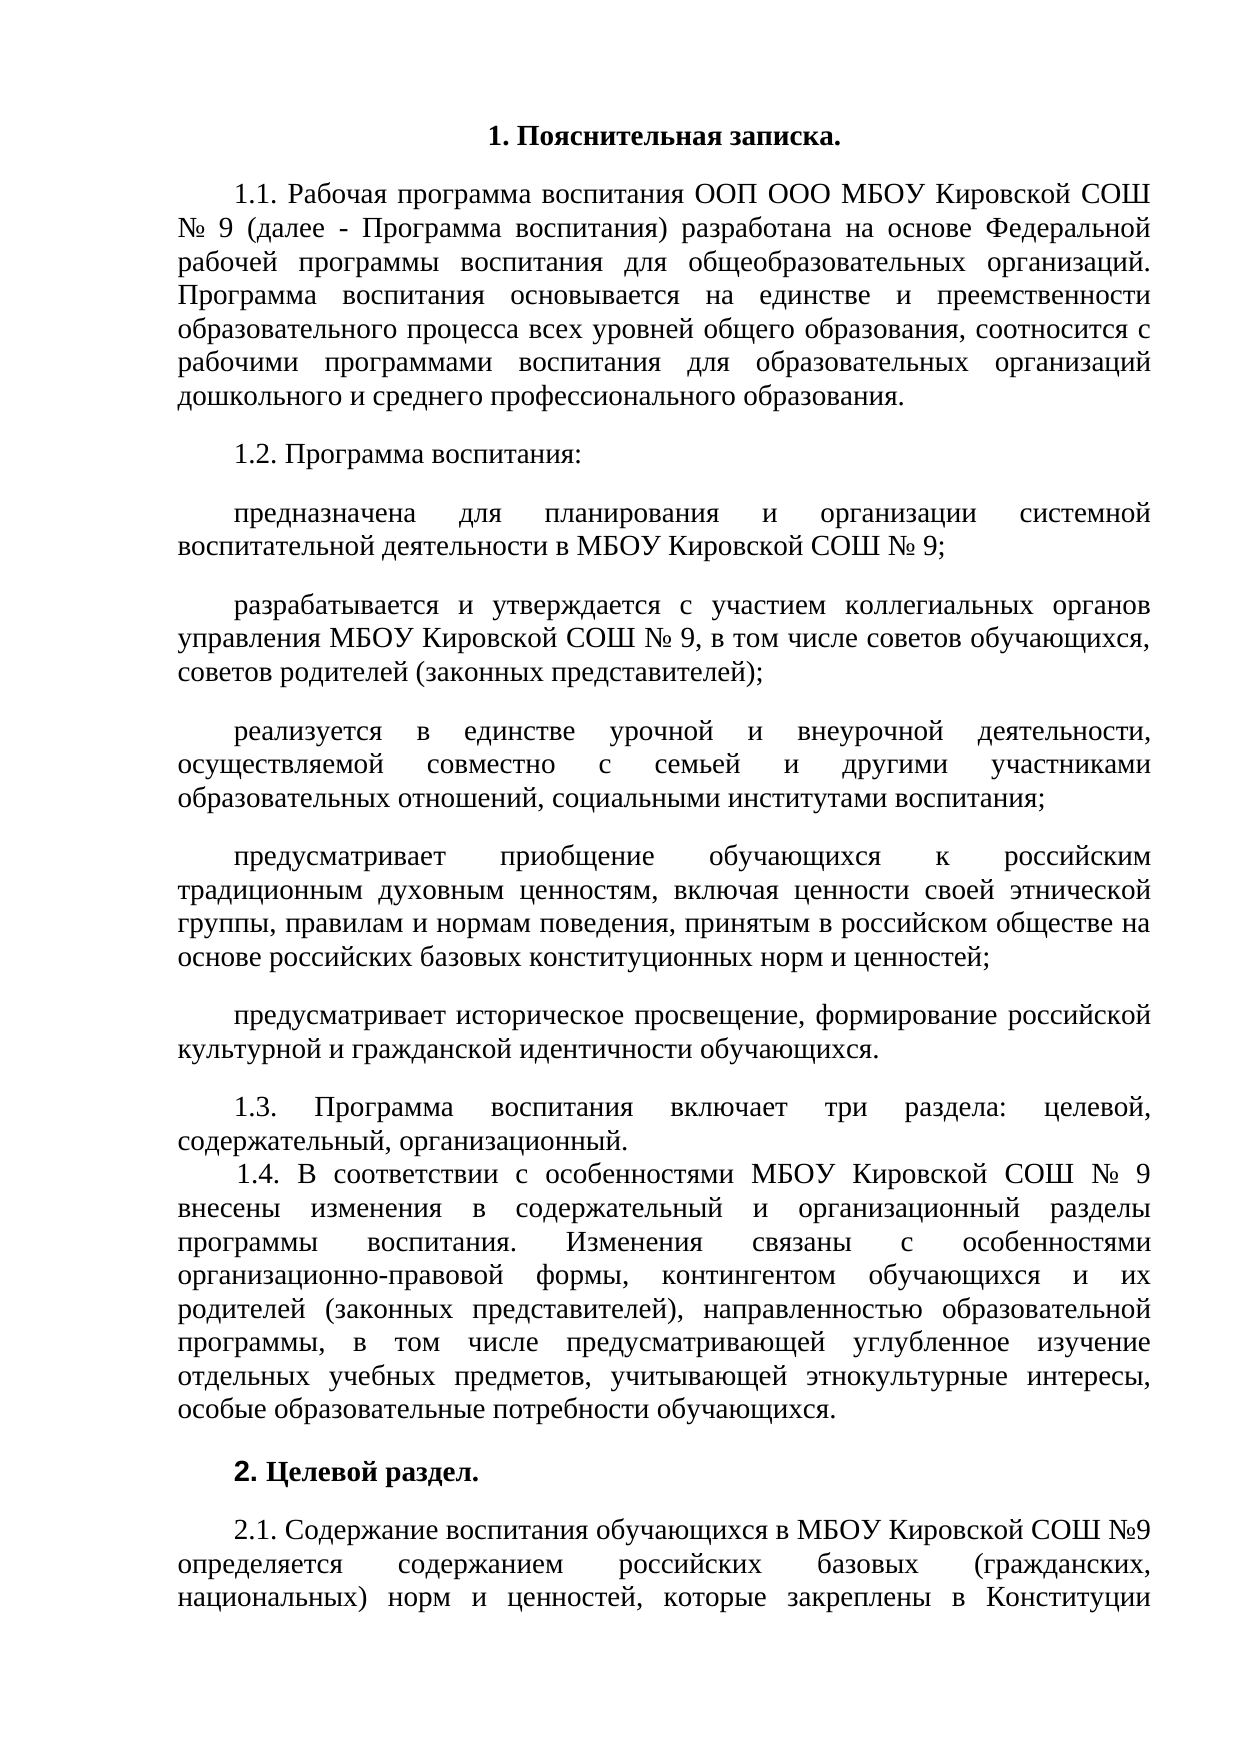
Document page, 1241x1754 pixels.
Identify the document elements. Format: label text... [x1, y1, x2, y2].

title 1. Пояснительная записка. [177, 118, 1152, 152]
text 1.3. Программа воспитания включает три раздела: целевой, содержательный, организационный. [177, 1089, 1152, 1157]
text разрабатывается и утверждается с участием коллегиальных органов управления МБОУ Кировской СОШ № 9, в том числе советов обучающихся, советов родителей (законных представителей); [177, 587, 1152, 688]
text предусматривает историческое просвещение, формирование российской культурной и гражданской идентичности обучающихся. [177, 997, 1152, 1064]
text 1.2. Программа воспитания: [177, 436, 1152, 470]
text реализуется в единстве урочной и внеурочной деятельности, осуществляемой совместно с семьей и другими участниками образовательных отношений, социальными институтами воспитания; [177, 713, 1152, 813]
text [177, 1512, 1152, 1613]
text предусматривает приобщение обучающихся к российским традиционным духовным ценностям, включая ценности своей этнической группы, правилам и нормам поведения, принятым в российском обществе на основе российских базовых конституционных норм и ценностей; [177, 838, 1152, 972]
text 1.1. Рабочая программа воспитания ООП ООО МБОУ Кировской СОШ № 9 (далее - Программа воспитания) разработана на основе Федеральной рабочей программы воспитания для общеобразовательных организаций. Программа воспитания основывается на единстве и преемственности образовательного процесса всех уровней общего образования, соотносится с рабочими программами воспитания для образовательных организаций дошкольного и среднего профессионального образования. [177, 177, 1152, 411]
title 2. Целевой раздел. [177, 1454, 1152, 1487]
subtitle 1.4. В соответствии с особенностями МБОУ Кировской СОШ № 9 внесены изменения в содержательный и организационный разделы программы воспитания. Изменения связаны с особенностями организационно-правовой формы, контингентом обучающихся и их родителей (законных представителей), направленностью образовательной программы, в том числе предусматривающей углубленное изучение отдельных учебных предметов, учитывающей этнокультурные интересы, особые образовательные потребности обучающихся. [177, 1157, 1152, 1425]
text предназначена для планирования и организации системной воспитательной деятельности в МБОУ Кировской СОШ № 9; [177, 495, 1152, 562]
